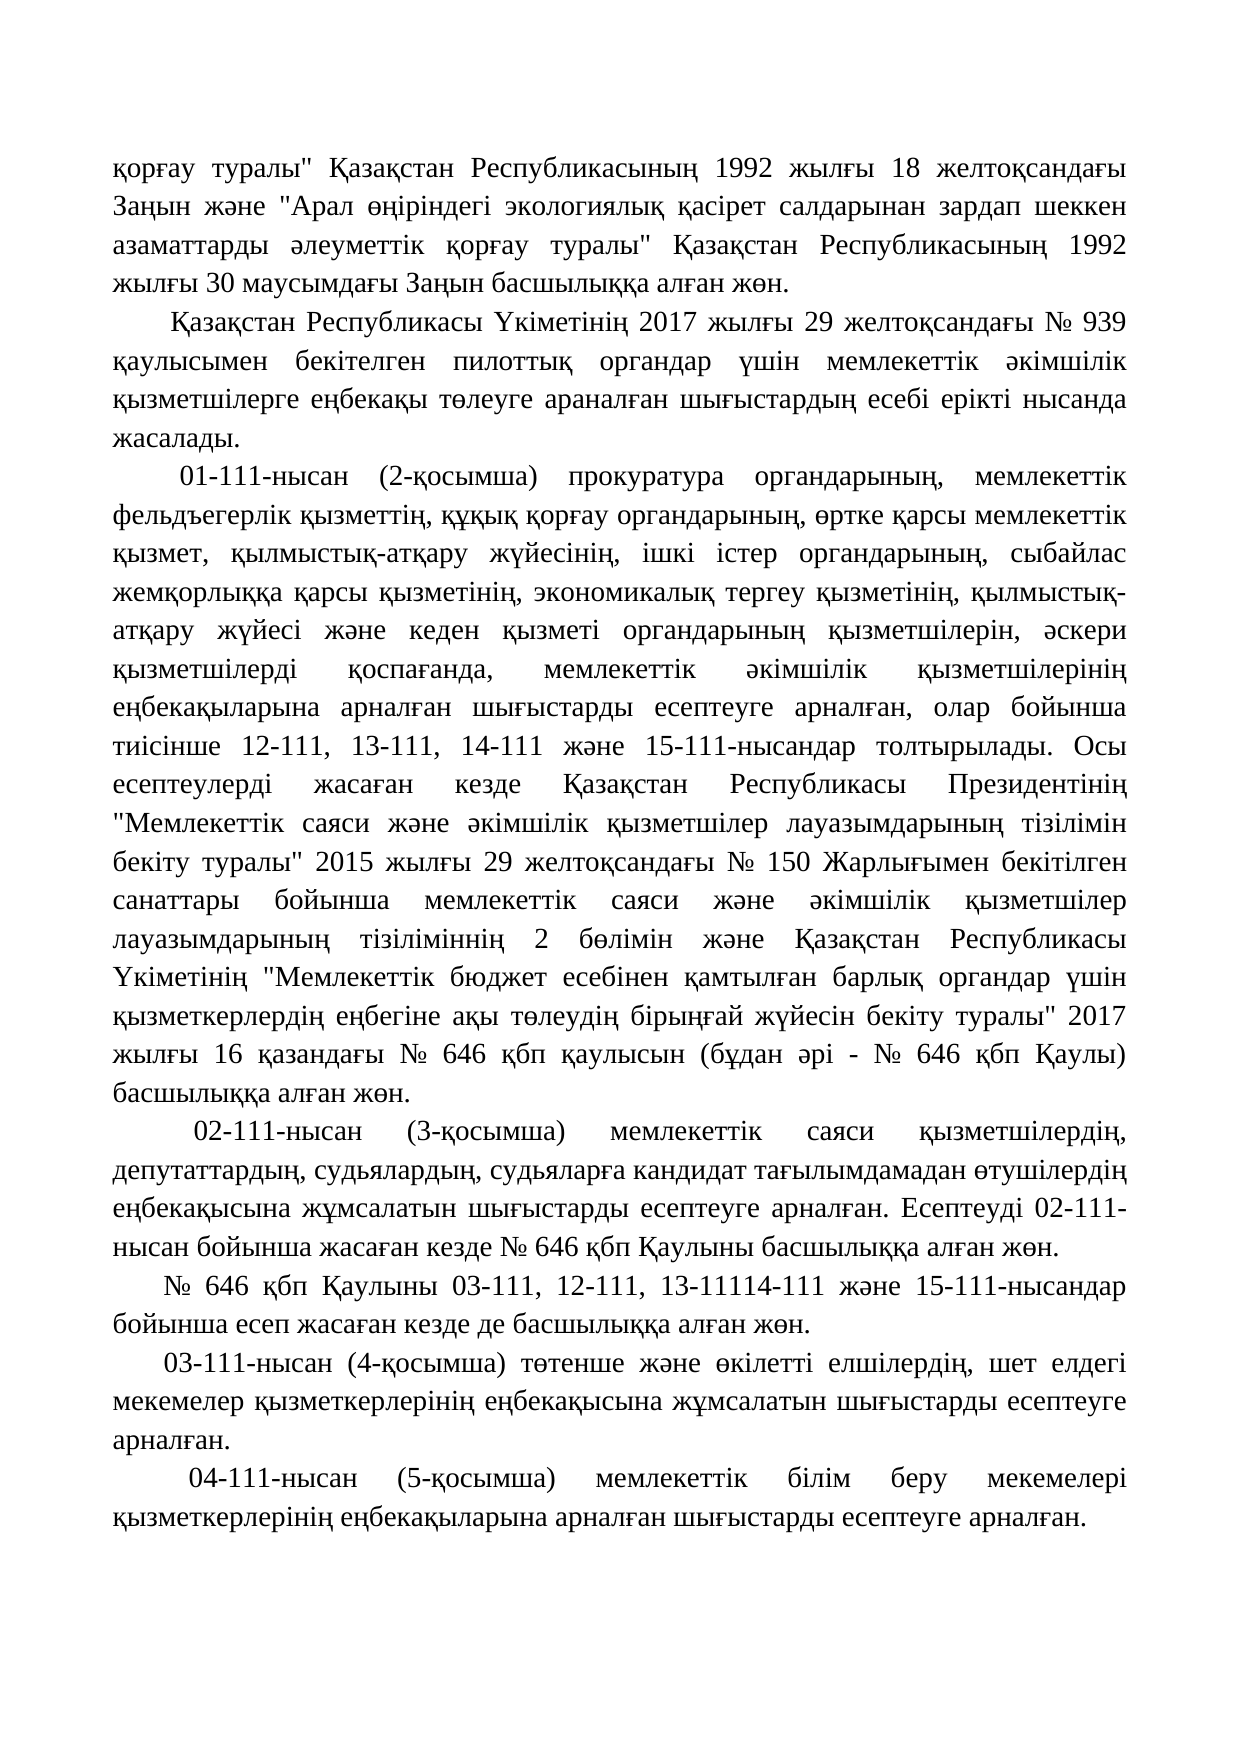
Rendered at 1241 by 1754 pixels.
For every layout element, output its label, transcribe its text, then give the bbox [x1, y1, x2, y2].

text 03-111-нысан (4-қосымша) төтенше және өкiлеттi елшiлердiң, шет елдегi мекемелер қызметкерлерiнiң еңбекақысына жұмсалатын шығыстарды есептеуге арналған. [112, 1345, 1128, 1455]
text 01-111-нысан (2-қосымша) прокуратура органдарының, мемлекеттiк фельдъегерлiк қызметтiң, құқық қорғау органдарының, өртке қарсы мемлекеттiк қызмет, қылмыстық-атқару жүйесiнiң, iшкi iстер органдарының, сыбайлас жемқорлыққа қарсы қызметінің, экономикалық тергеу қызметінің, қылмыстық-атқару жүйесі және кеден қызметi органдарының қызметшiлерiн, әскери қызметшiлердi қоспағанда, мемлекеттiк әкiмшiлiк қызметшiлерiнiң еңбекақыларына арналған шығыстарды есептеуге арналған, олар бойынша тиiсiнше 12-111, 13-111, 14-111 және 15-111-нысандар толтырылады. Осы есептеулердi жасаған кезде Қазақстан Республикасы Президентінің "Мемлекеттік саяси және әкімшілік қызметшілер лауазымдарының тізілімін бекіту туралы" 2015 жылғы 29 желтоқсандағы № 150 Жарлығымен бекітілген санаттары бойынша мемлекеттік саяси және әкімшілік қызметшілер лауазымдарының тізіліміннің 2 бөлімін және Қазақстан Республикасы Үкіметінің "Мемлекеттік бюджет есебінен қамтылған барлық органдар үшін қызметкерлердің еңбегіне ақы төлеудің бірыңғай жүйесін бекіту туралы" 2017 жылғы 16 қазандағы № 646 қбп қаулысын (бұдан әрi - № 646 қбп Қаулы) басшылыққа алған жөн. [112, 458, 1128, 1108]
text 04-111-нысан (5-қосымша) мемлекеттiк бiлiм беру мекемелерi қызметкерлерiнiң еңбекақыларына арналған шығыстарды есептеуге арналған. [112, 1460, 1128, 1532]
text Қазақстан Республикасы Үкіметінің 2017 жылғы 29 желтоқсандағы № 939 қаулысымен бекітелген пилоттық органдар үшін мемлекеттік әкімшілік қызметшілерге еңбекақы төлеуге араналған шығыстардың есебі ерікті нысанда жасалады. [112, 304, 1128, 453]
text № 646 қбп Қаулыны 03-111, 12-111, 13-11114-111 және 15-111-нысандар бойынша есеп жасаған кезде де басшылыққа алған жөн. [112, 1268, 1128, 1340]
text 02-111-нысан (3-қосымша) мемлекеттiк саяси қызметшiлердiң, депутаттардың, судьялардың, судьяларға кандидат тағылымдамадан өтушілердің еңбекақысына жұмсалатын шығыстарды есептеуге арналған. Есептеуді 02-111-нысан бойынша жасаған кезде № 646 қбп Қаулыны басшылыққа алған жөн. [112, 1113, 1128, 1263]
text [112, 150, 1128, 299]
